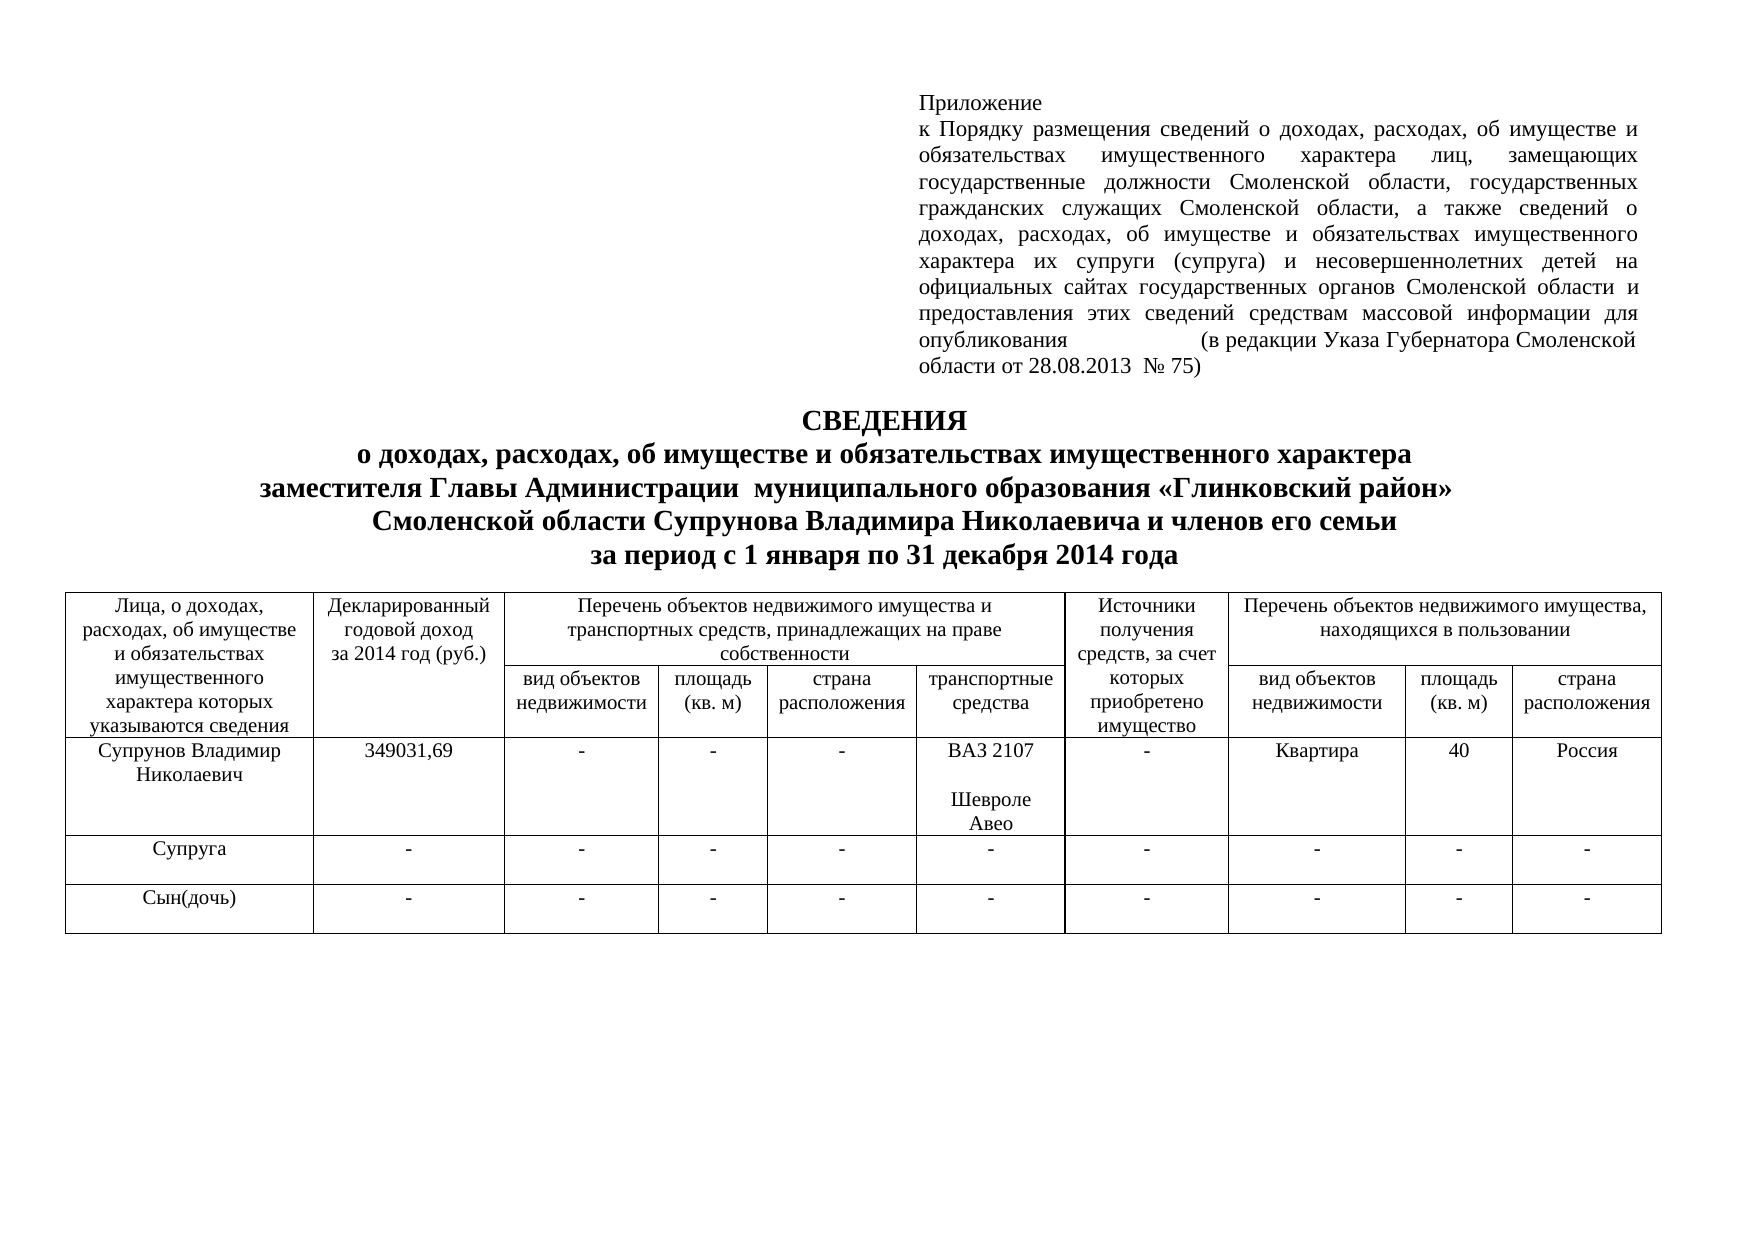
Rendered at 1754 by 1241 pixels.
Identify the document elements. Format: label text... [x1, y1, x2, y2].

table_cell - [768, 738, 916, 834]
table_cell страна расположения [1513, 666, 1661, 737]
table_header Лица, о доходах, расходах, об имуществе и обязательствах имущественного характера которых указываются сведения [66, 593, 313, 737]
table_cell - [1513, 836, 1661, 884]
table_cell 40 [1406, 738, 1512, 834]
table_header Декларированный годовой доход за 2014 год (руб.) [314, 593, 504, 737]
table_cell Супруга [66, 836, 313, 884]
text за период с 1 января по 31 декабря 2014 года [77, 537, 1636, 570]
table_cell - [1406, 885, 1512, 933]
table_cell страна расположения [768, 666, 916, 737]
table_header Источники получения средств, за счет которых приобретено имущество [1066, 593, 1228, 737]
table_cell - [1066, 885, 1228, 933]
text Смоленской области Супрунова Владимира Николаевича и членов его семьи [77, 503, 1636, 537]
table_cell - [1406, 836, 1512, 884]
table_cell - [768, 836, 916, 884]
table_header Перечень объектов недвижимого имущества, находящихся в пользовании [1229, 593, 1661, 665]
table_cell - [659, 885, 767, 933]
table_cell вид объектов недвижимости [1229, 666, 1405, 737]
text СВЕДЕНИЯ [77, 403, 1636, 436]
table_cell - [659, 738, 767, 834]
table_cell - [659, 836, 767, 884]
table_cell Россия [1513, 738, 1661, 834]
table_cell - [505, 885, 658, 933]
text Приложение [918, 89, 1636, 115]
table_cell ВАЗ 2107 Шевроле Авео [917, 738, 1064, 834]
table_cell транспортные средства [917, 666, 1064, 737]
table_cell - [917, 836, 1064, 884]
text заместителя Главы Администрации муниципального образования «Глинковский район» [77, 470, 1636, 503]
table_cell - [1513, 885, 1661, 933]
table_cell - [1229, 836, 1405, 884]
table_cell - [768, 885, 916, 933]
table_header Перечень объектов недвижимого имущества и транспортных средств, принадлежащих на праве собственности [505, 593, 1064, 665]
table_cell - [505, 738, 658, 834]
table_cell площадь (кв. м) [659, 666, 767, 737]
text о доходах, расходах, об имуществе и обязательствах имущественного характера [77, 436, 1636, 470]
table_cell - [505, 836, 658, 884]
table_cell Квартира [1229, 738, 1405, 834]
table_cell Супрунов Владимир Николаевич [66, 738, 313, 834]
table_cell - [917, 885, 1064, 933]
title к Порядку размещения сведений о доходах, расходах, об имуществе и обязательствах имущественного характера лиц, замещающих государственные должности Смоленской области, государственных гражданских служащих Смоленской области, а также сведений о доходах, расходах, об имуществе и обязательствах имущественного характера их супруги (супруга) и несовершеннолетних детей на официальных сайтах государственных органов Смоленской области и предоставления этих сведений средствам массовой информации для опубликования (в редакции Указа Губернатора Смоленской области от 28.08.2013 № 75) [918, 115, 1639, 378]
table_cell - [314, 836, 504, 884]
table_cell площадь (кв. м) [1406, 666, 1512, 737]
table_cell Сын(дочь) [66, 885, 313, 933]
table_cell - [1229, 885, 1405, 933]
table_cell - [314, 885, 504, 933]
table_cell вид объектов недвижимости [505, 666, 658, 737]
table_cell 349031,69 [314, 738, 504, 834]
table_cell - [1066, 738, 1228, 834]
table_cell - [1066, 836, 1228, 884]
